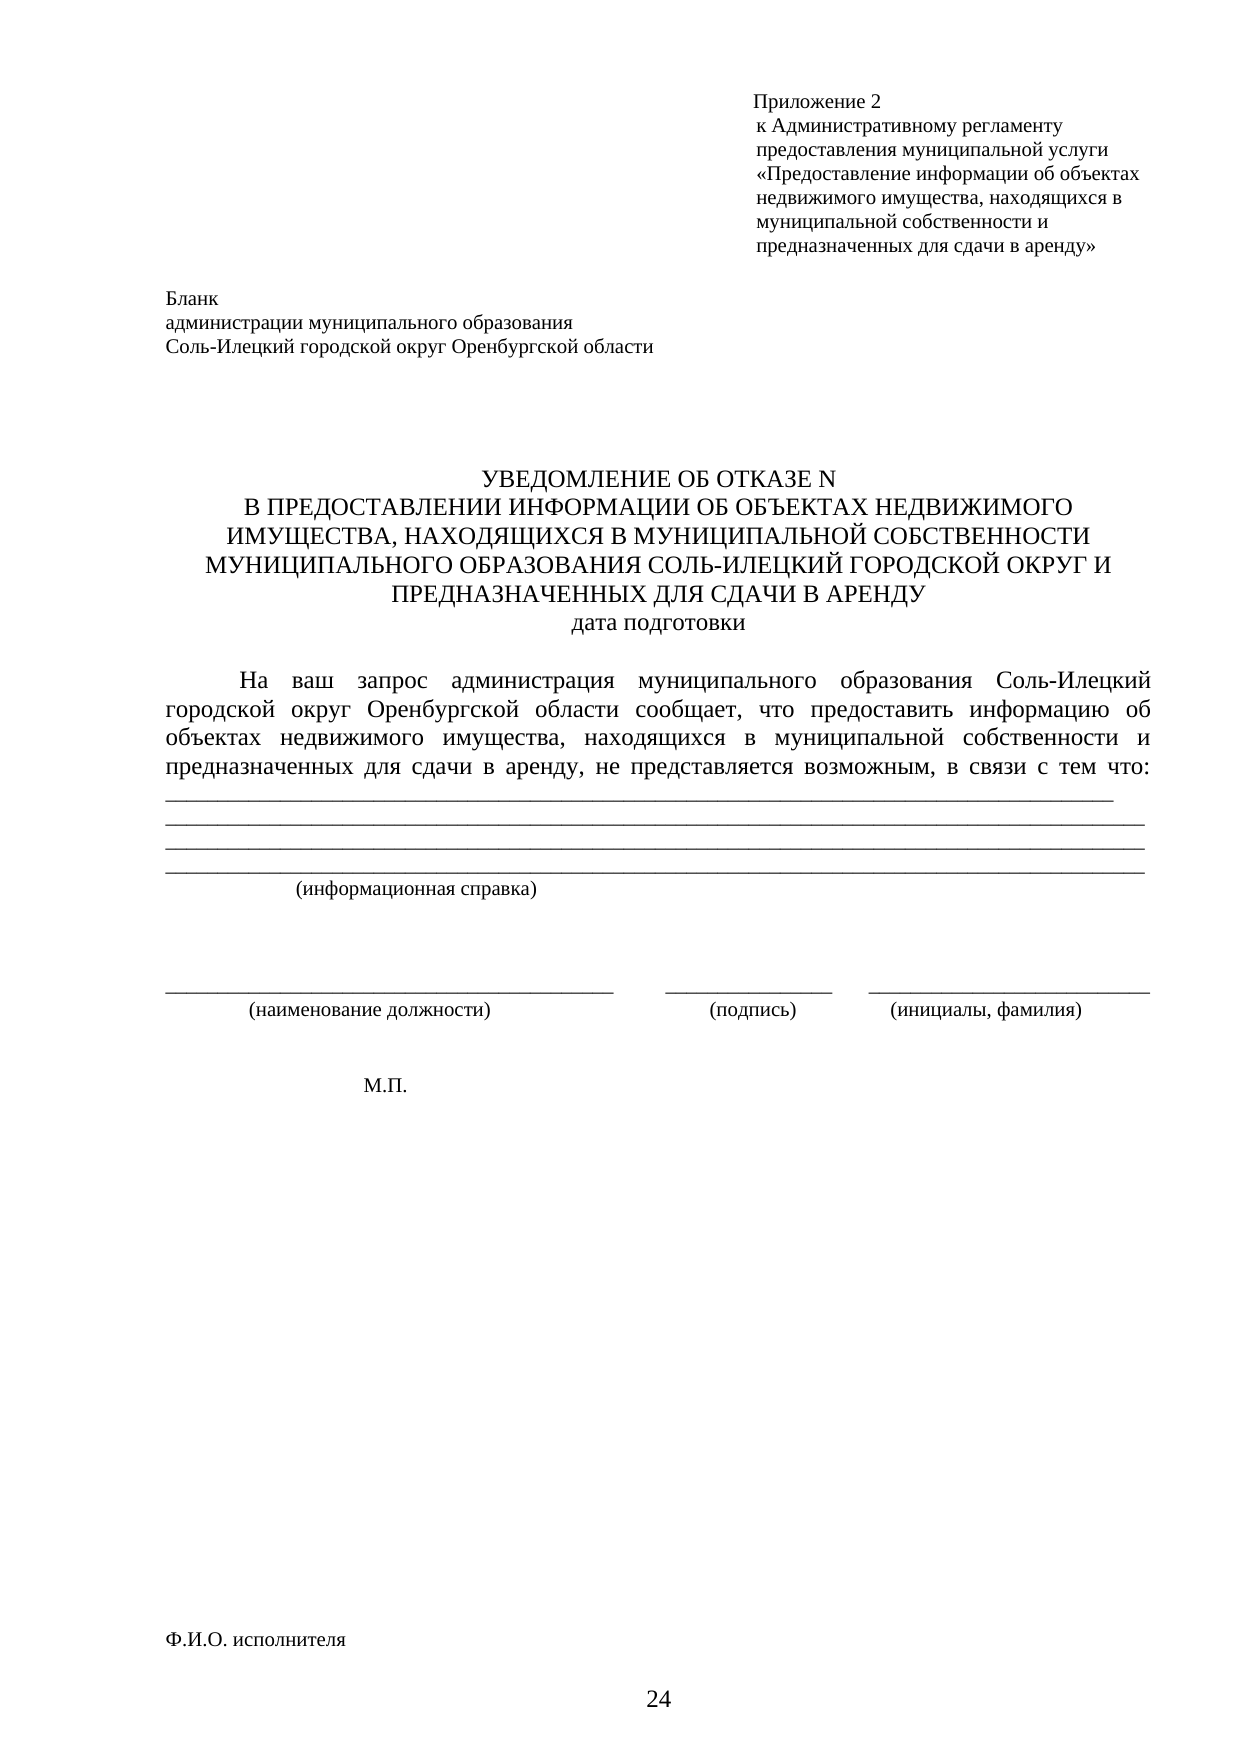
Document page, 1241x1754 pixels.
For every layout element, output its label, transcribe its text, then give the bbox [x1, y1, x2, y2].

text В ПРЕДОСТАВЛЕНИИ ИНФОРМАЦИИ ОБ ОБЪЕКТАХ НЕДВИЖИМОГО ИМУЩЕСТВА, НАХОДЯЩИХСЯ В МУНИЦИПАЛЬНОЙ СОБСТВЕННОСТИ МУНИЦИПАЛЬНОГО ОБРАЗОВАНИЯ СОЛЬ-ИЛЕЦКИЙ ГОРОДСКОЙ ОКРУГ И ПРЕДНАЗНАЧЕННЫХ ДЛЯ СДАЧИ В АРЕНДУ [165, 492, 1152, 607]
text Ф.И.О. исполнителя [165, 1627, 1152, 1651]
text На ваш запрос администрация муниципального образования Соль-Илецкий городской округ Оренбургской области сообщает, что предоставить информацию об объектах недвижимого имущества, находящихся в муниципальной собственности и предназначенных для сдачи в аренду, не представляется возможным, в связи с тем что: ___________________________________________________________________________________________ [165, 665, 1152, 804]
text Бланк [165, 286, 1152, 310]
text ___________________________________________ ________________ ___________________________ [165, 972, 1152, 996]
text дата подготовки [165, 607, 1152, 636]
text к Административному регламенту предоставления муниципальной услуги «Предоставление информации об объектах недвижимого имущества, находящихся в муниципальной собственности и предназначенных для сдачи в аренду» [756, 113, 1152, 257]
text УВЕДОМЛЕНИЕ ОБ ОТКАЗЕ N [165, 464, 1152, 492]
text администрации муниципального образования [165, 310, 1152, 334]
text (наименование должности) (подпись) (инициалы, фамилия) [165, 996, 1152, 1021]
text (информационная справка) [165, 876, 1152, 900]
text Приложение 2 [165, 89, 1152, 113]
text Соль-Илецкий городской округ Оренбургской области [165, 334, 1152, 358]
text М.П. [165, 1073, 1152, 1097]
text __________________________________________________________________________________________________________________________________________________________________________________________________________________________________________________________________________________________ [165, 804, 1152, 876]
